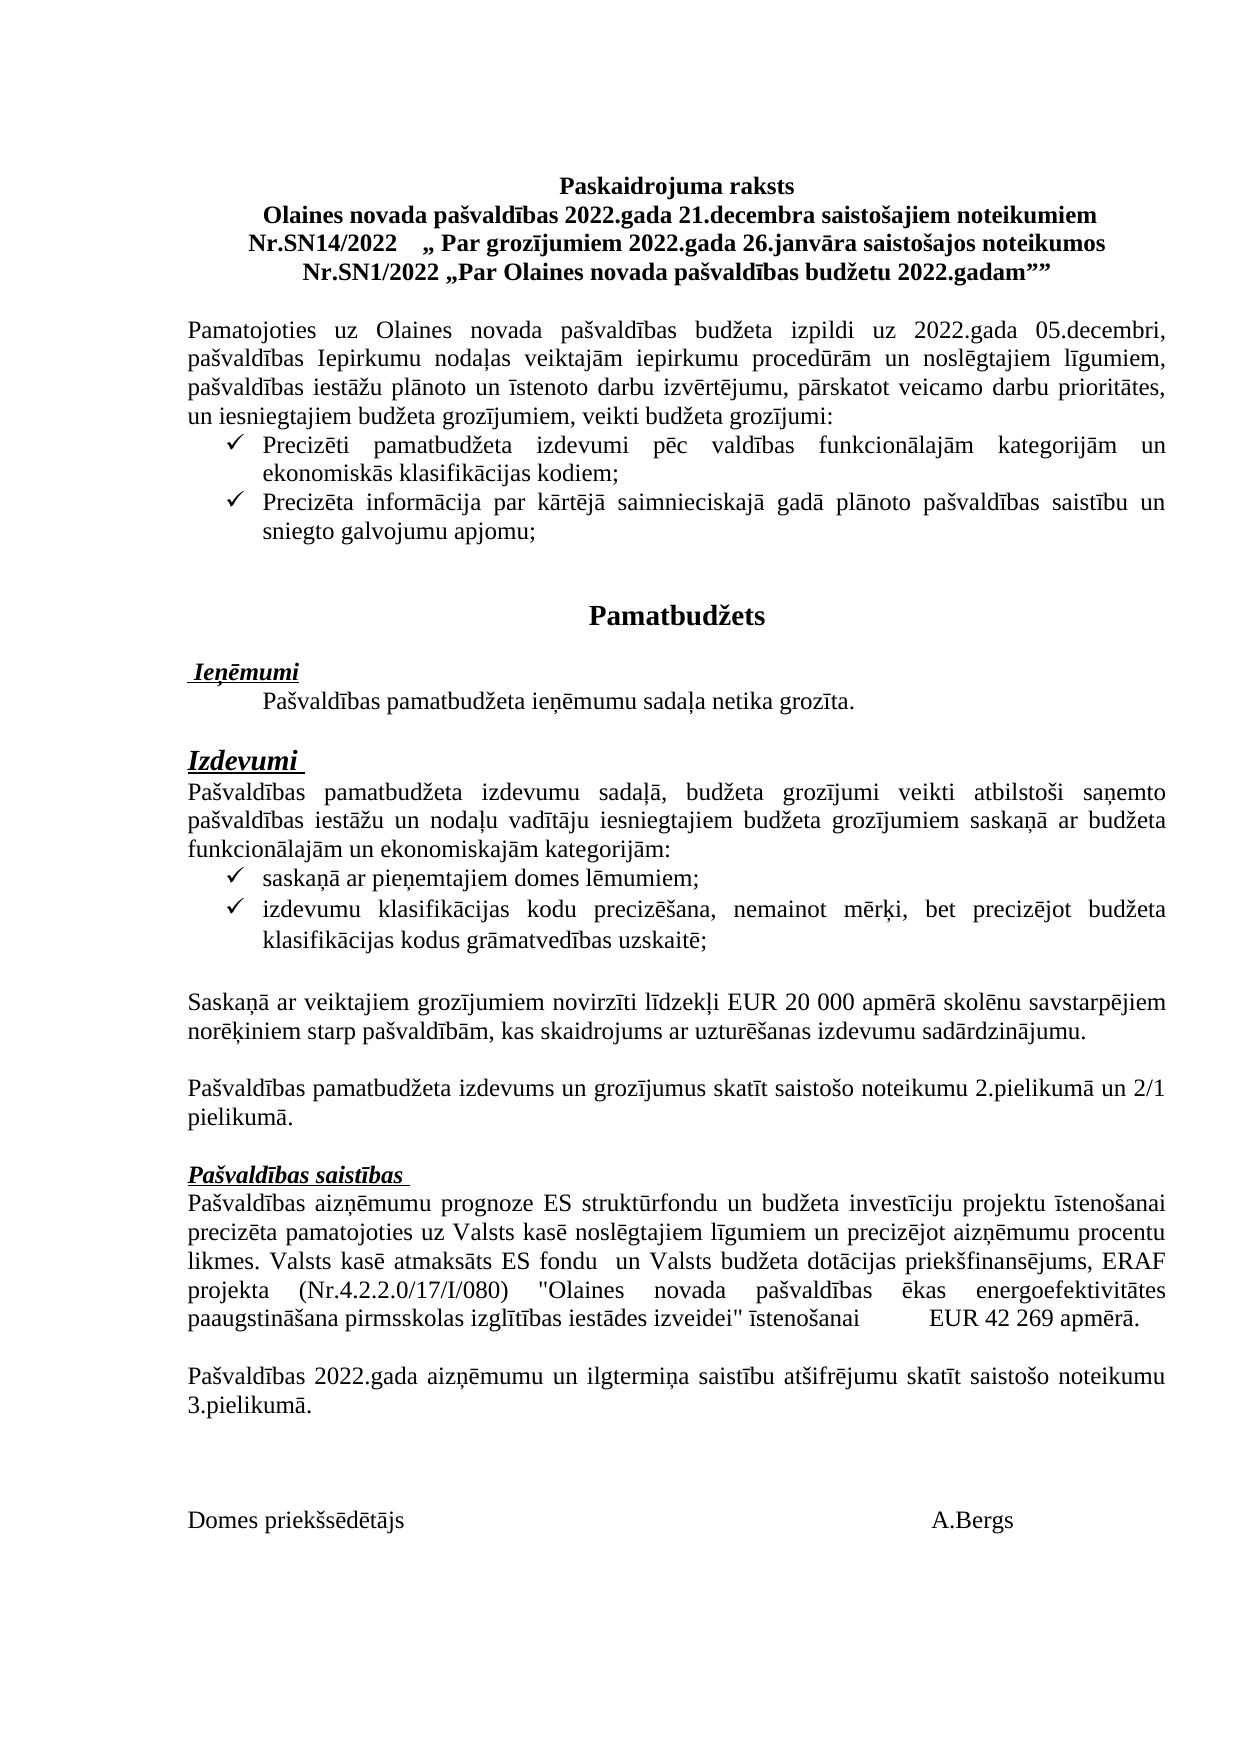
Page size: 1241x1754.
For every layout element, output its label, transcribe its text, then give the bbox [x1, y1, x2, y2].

text Saskaņā ar veiktajiem grozījumiem novirzīti līdzekļi EUR 20 000 apmērā skolēnu savstarpējiem norēķiniem starp pašvaldībām, kas skaidrojums ar uzturēšanas izdevumu sadārdzinājumu. [187, 987, 1167, 1045]
text Pašvaldības aizņēmumu prognoze ES struktūrfondu un budžeta investīciju projektu īstenošanai precizēta pamatojoties uz Valsts kasē noslēgtajiem līgumiem un precizējot aizņēmumu procentu likmes. Valsts kasē atmaksāts ES fondu un Valsts budžeta dotācijas priekšfinansējums, ERAF projekta (Nr.4.2.2.0/17/I/080) "Olaines novada pašvaldības ēkas energoefektivitātes paaugstināšana pirmsskolas izglītības iestādes izveidei" īstenošanai EUR 42 269 apmērā. [187, 1188, 1167, 1332]
text Pašvaldības saistības [187, 1160, 1167, 1188]
text Pašvaldības pamatbudžeta ieņēmumu sadaļa netika grozīta. [187, 686, 1167, 714]
text Domes priekšsēdētājs A.Bergs [187, 1505, 1167, 1533]
text Paskaidrojuma raksts [187, 171, 1167, 200]
text Pašvaldības 2022.gada aizņēmumu un ilgtermiņa saistību atšifrējumu skatīt saistošo noteikumu 3.pielikumā. [187, 1361, 1167, 1418]
list Precizēta informācija par kārtējā saimnieciskajā gadā plānoto pašvaldības saistību un sniegto galvojumu apjomu; [225, 487, 1167, 545]
list saskaņā ar pieņemtajiem domes lēmumiem; [225, 863, 1167, 892]
text Pašvaldības pamatbudžeta izdevums un grozījumus skatīt saistošo noteikumu 2.pielikumā un 2/1 pielikumā. [187, 1073, 1167, 1131]
text Izdevumi [187, 743, 1167, 777]
text Pašvaldības pamatbudžeta izdevumu sadaļā, budžeta grozījumi veikti atbilstoši saņemto pašvaldības iestāžu un nodaļu vadītāju iesniegtajiem budžeta grozījumiem saskaņā ar budžeta funkcionālajām un ekonomiskajām kategorijām: [187, 777, 1167, 863]
list izdevumu klasifikācijas kodu precizēšana, nemainot mērķi, bet precizējot budžeta klasifikācijas kodus grāmatvedības uzskaitē; [225, 894, 1167, 954]
list Precizēti pamatbudžeta izdevumi pēc valdības funkcionālajām kategorijām un ekonomiskās klasifikācijas kodiem; [225, 430, 1167, 487]
text Olaines novada pašvaldības 2022.gada 21.decembra saistošajiem noteikumiem Nr.SN14/2022 „ Par grozījumiem 2022.gada 26.janvāra saistošajos noteikumos Nr.SN1/2022 „Par Olaines novada pašvaldības budžetu 2022.gadam”” [187, 200, 1167, 286]
text Pamatbudžets [187, 598, 1167, 632]
text Pamatojoties uz Olaines novada pašvaldības budžeta izpildi uz 2022.gada 05.decembri, pašvaldības Iepirkumu nodaļas veiktajām iepirkumu procedūrām un noslēgtajiem līgumiem, pašvaldības iestāžu plānoto un īstenoto darbu izvērtējumu, pārskatot veicamo darbu prioritātes, un iesniegtajiem budžeta grozījumiem, veikti budžeta grozījumi: [187, 315, 1167, 430]
text Ieņēmumi [187, 657, 1167, 686]
